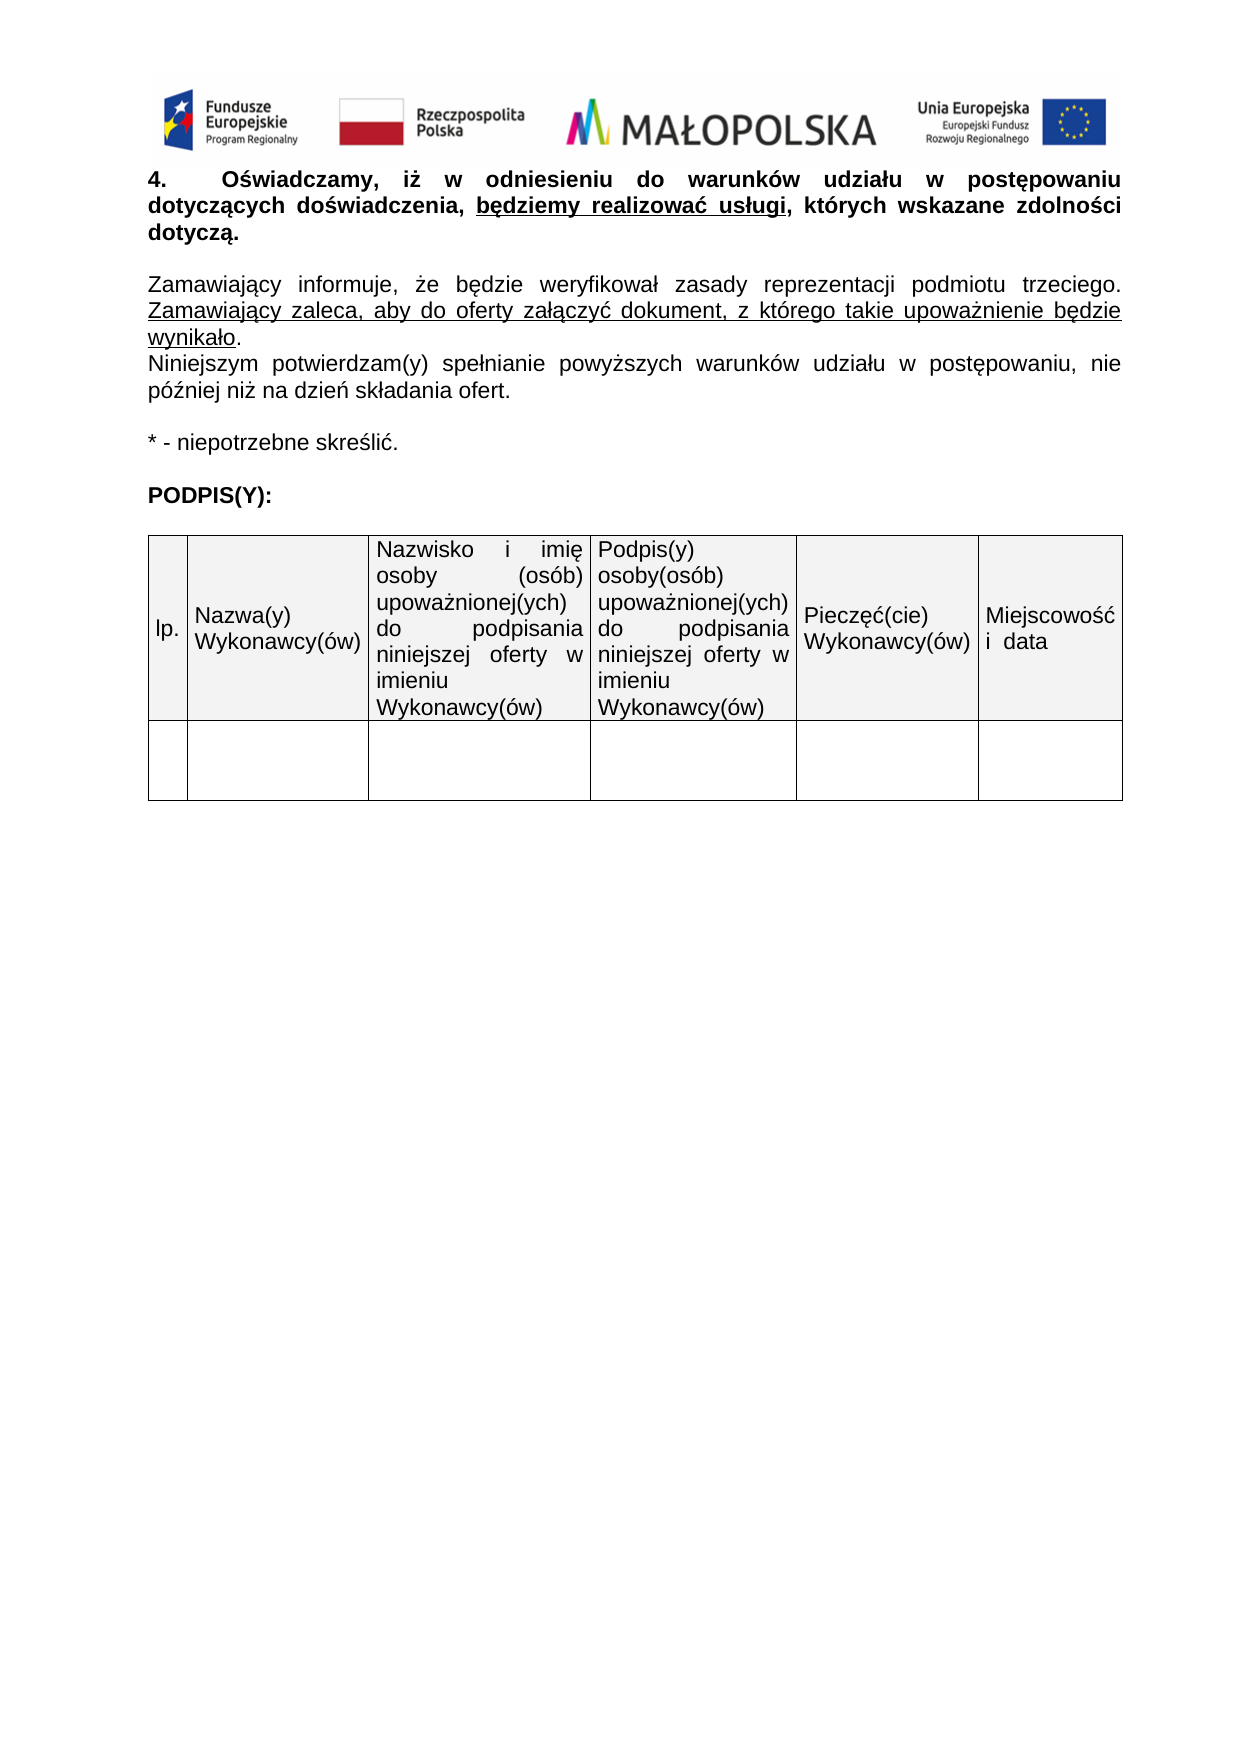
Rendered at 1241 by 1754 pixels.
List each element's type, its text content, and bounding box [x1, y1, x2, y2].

table_header Nazwa(y) Wykonawcy(ów) [188, 536, 368, 720]
table_cell [149, 721, 187, 800]
picture [150, 73, 1120, 166]
table_header Nazwisko i imię osoby (osób) upoważnionej(ych) do podpisania niniejszej oferty w imieniu Wykonawcy(ów) [369, 536, 590, 720]
table_header Miejscowość i data [979, 536, 1122, 720]
table_cell [979, 721, 1122, 800]
table_cell [591, 721, 796, 800]
table_header Podpis(y) osoby(osób) upoważnionej(ych) do podpisania niniejszej oferty w imieniu Wykonawcy(ów) [591, 536, 796, 720]
table_cell [797, 721, 978, 800]
table_cell [188, 721, 368, 800]
text * - niepotrzebne skreślić. [148, 429, 1122, 456]
text Zamawiający informuje, że będzie weryfikował zasady reprezentacji podmiotu trzeciego. Zamawiający zaleca, aby do oferty załączyć dokument, z którego takie upoważnienie będzie wynikało. [148, 271, 1122, 320]
text PODPIS(Y): [148, 482, 1122, 508]
table_header Pieczęć(cie) Wykonawcy(ów) [797, 536, 978, 720]
text Niniejszym potwierdzam(y) spełnianie powyższych warunków udziału w postępowaniu, nie później niż na dzień składania ofert. [148, 350, 1122, 403]
list Oświadczamy, iż w odniesieniu do warunków udziału w postępowaniu dotyczących doświadczenia, będziemy realizować usługi, których wskazane zdolności dotyczą. [148, 166, 1122, 245]
table_cell [369, 721, 590, 800]
text Zamawiający informuje, że będzie weryfikował zasady reprezentacji podmiotu trzeciego. Zamawiający zaleca, aby do oferty załączyć dokument, z którego takie upoważnienie będzie wynikało. [148, 321, 1122, 350]
table_header lp. [149, 536, 187, 720]
